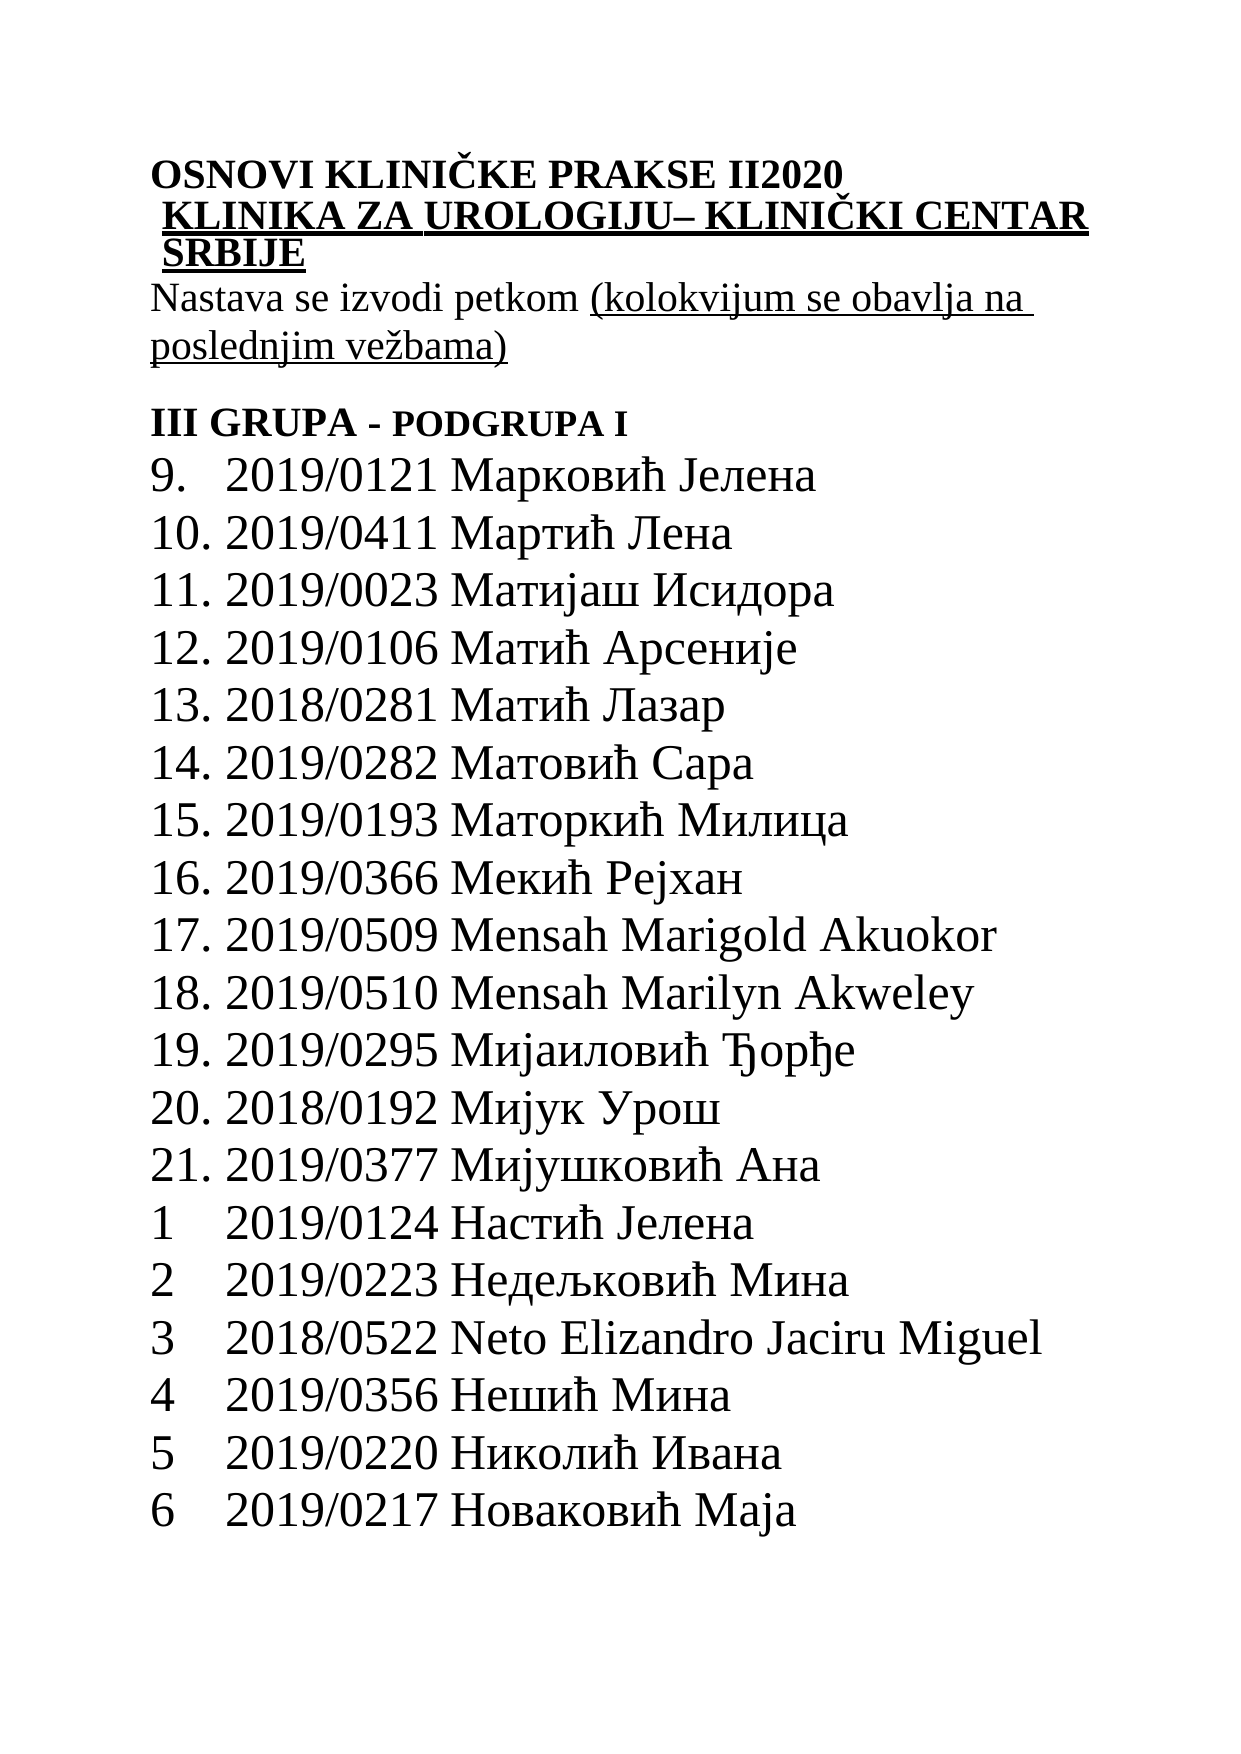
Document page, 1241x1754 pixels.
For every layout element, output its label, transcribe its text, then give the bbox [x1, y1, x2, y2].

text OSNOVI KLINIČKE PRAKSE II2020 [150, 150, 1090, 198]
text Nastava se izvodi petkom (kolokvijum se obavlja na poslednjim vežbama) [150, 272, 1090, 368]
text 13. 2018/0281 Матић Лазар [150, 675, 1090, 732]
text 10. 2019/0411 Мартић Лена [150, 502, 1090, 560]
text III GRUPA - PODGRUPA I [150, 397, 1090, 445]
text 20. 2018/0192 Мијук Урош [150, 1077, 1090, 1135]
text 12. 2019/0106 Матић Арсеније [150, 617, 1090, 675]
text 14. 2019/0282 Матовић Сара [150, 732, 1090, 790]
text 19. 2019/0295 Мијаиловић Ђорђе [150, 1020, 1090, 1077]
text 9. 2019/0121 Марковић Јелена [150, 445, 1090, 502]
text 16. 2019/0366 Мекић Рејхан [150, 847, 1090, 905]
text 6 2019/0217 Новаковић Маја [150, 1480, 1090, 1537]
text 3 2018/0522 Neto Elizandro Jaciru Miguel [150, 1307, 1090, 1365]
text 1 2019/0124 Настић Јелена [150, 1192, 1090, 1250]
text 17. 2019/0509 Mensah Marigold Akuokor [150, 905, 1090, 962]
text 18. 2019/0510 Mensah Marilyn Akweley [150, 962, 1090, 1020]
text KLINIKA ZA UROLOGIJU– KLINIČKI CENTAR SRBIJE [162, 198, 1090, 272]
text 4 2019/0356 Нешић Мина [150, 1365, 1090, 1422]
text 15. 2019/0193 Маторкић Милица [150, 790, 1090, 847]
text 11. 2019/0023 Матијаш Исидора [150, 560, 1090, 617]
text 21. 2019/0377 Мијушковић Ана [150, 1135, 1090, 1192]
text 5 2019/0220 Николић Ивана [150, 1422, 1090, 1480]
text 2 2019/0223 Недељковић Мина [150, 1250, 1090, 1307]
